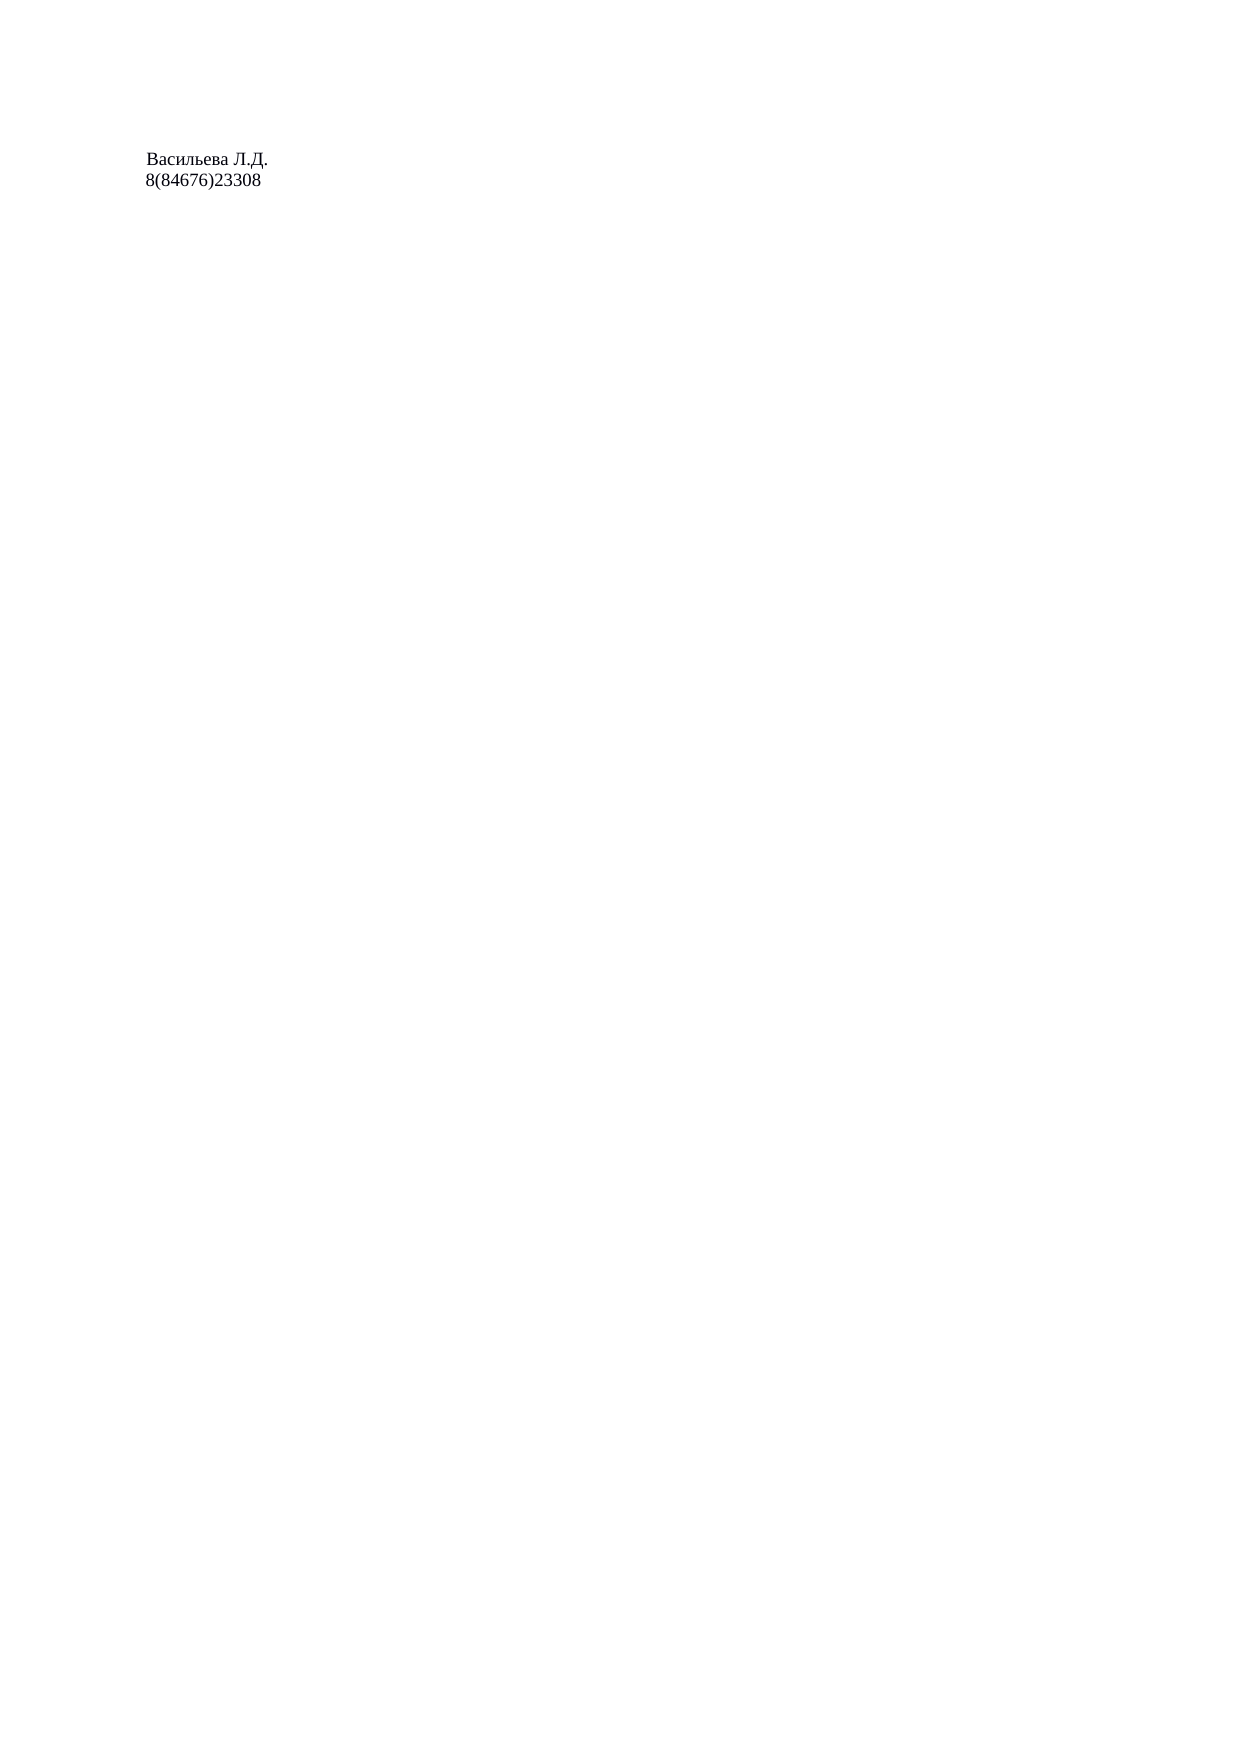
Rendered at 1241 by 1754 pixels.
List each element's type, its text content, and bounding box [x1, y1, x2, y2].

text 8(84676)23308 [103, 169, 1152, 191]
text Васильева Л.Д. [118, 147, 1152, 169]
